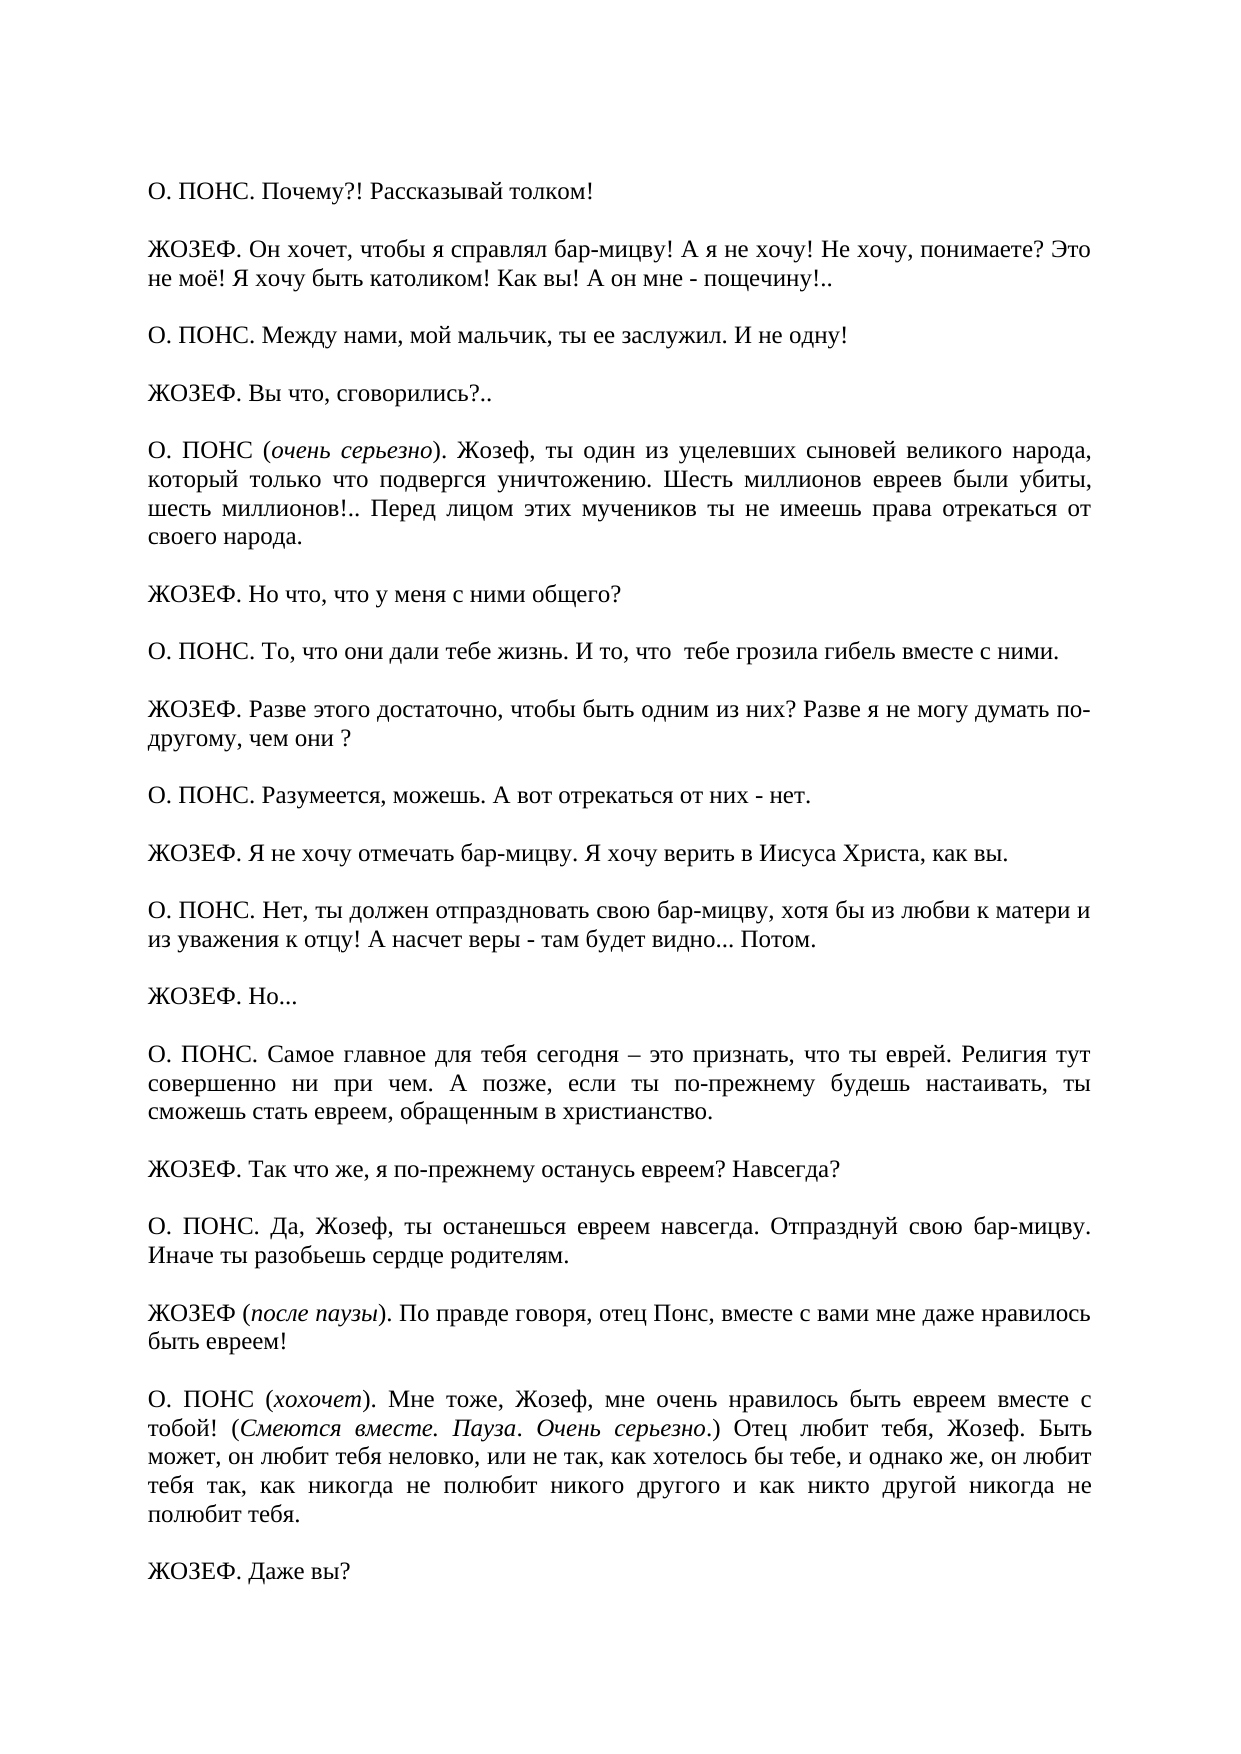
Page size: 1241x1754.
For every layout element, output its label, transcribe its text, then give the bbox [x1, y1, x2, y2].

text О. ПОНС. То, что они дали тебе жизнь. И то, что тебе грозила гибель вместе с ними. [148, 636, 1093, 665]
text ЖОЗЕФ. Разве этого достаточно, чтобы быть одним из них? Разве я не могу думать по-другому, чем они ? [148, 694, 1093, 751]
text О. ПОНС. Между нами, мой мальчик, ты ее заслужил. И не одну! [148, 320, 1093, 349]
text О. ПОНС. Разумеется, можешь. А вот отрекаться от них - нет. [148, 780, 1093, 809]
text ЖОЗЕФ. Вы что, сговорились?.. [148, 378, 1093, 406]
text О. ПОНС. Нет, ты должен отпраздновать свою бар-мицву, хотя бы из любви к матери и из уважения к отцу! А насчет веры - там будет видно... Потом. [148, 895, 1093, 953]
text ЖОЗЕФ. Так что же, я по-прежнему останусь евреем? Навсегда? [148, 1154, 1093, 1183]
text ЖОЗЕФ. Но что, что у меня с ними общего? [148, 579, 1093, 608]
text ЖОЗЕФ. Даже вы? [148, 1556, 1093, 1585]
text ЖОЗЕФ. Но... [148, 981, 1093, 1010]
text ЖОЗЕФ. Он хочет, чтобы я справлял бар-мицву! А я не хочу! Не хочу, понимаете? Это не моё! Я хочу быть католиком! Как вы! А он мне - пощечину!.. [148, 234, 1093, 291]
text О. ПОНС. Да, Жозеф, ты останешься евреем навсегда. Отпразднуй свою бар-мицву. Иначе ты разобьешь сердце родителям. [148, 1211, 1093, 1269]
text О. ПОНС. Почему?! Рассказывай толком! [148, 176, 1093, 205]
text О. ПОНС (хохочет). Мне тоже, Жозеф, мне очень нравилось быть евреем вместе с тобой! (Смеются вместе. Пауза. Очень серьезно.) Отец любит тебя, Жозеф. Быть может, он любит тебя неловко, или не так, как хотелось бы тебе, и однако же, он любит тебя так, как никогда не полюбит никого другого и как никто другой никогда не полюбит тебя. [148, 1384, 1093, 1528]
text О. ПОНС. Самое главное для тебя сегодня – это признать, что ты еврей. Религия тут совершенно ни при чем. А позже, если ты по-прежнему будешь настаивать, ты сможешь стать евреем, обращенным в христианство. [148, 1039, 1093, 1125]
text ЖОЗЕФ (после паузы). По правде говоря, отец Понс, вместе с вами мне даже нравилось быть евреем! [148, 1298, 1093, 1355]
text О. ПОНС (очень серьезно). Жозеф, ты один из уцелевших сыновей великого народа, который только что подвергся уничтожению. Шесть миллионов евреев были убиты, шесть миллионов!.. Перед лицом этих мучеников ты не имеешь права отрекаться от своего народа. [148, 435, 1093, 550]
text ЖОЗЕФ. Я не хочу отмечать бар-мицву. Я хочу верить в Иисуса Христа, как вы. [148, 838, 1093, 866]
